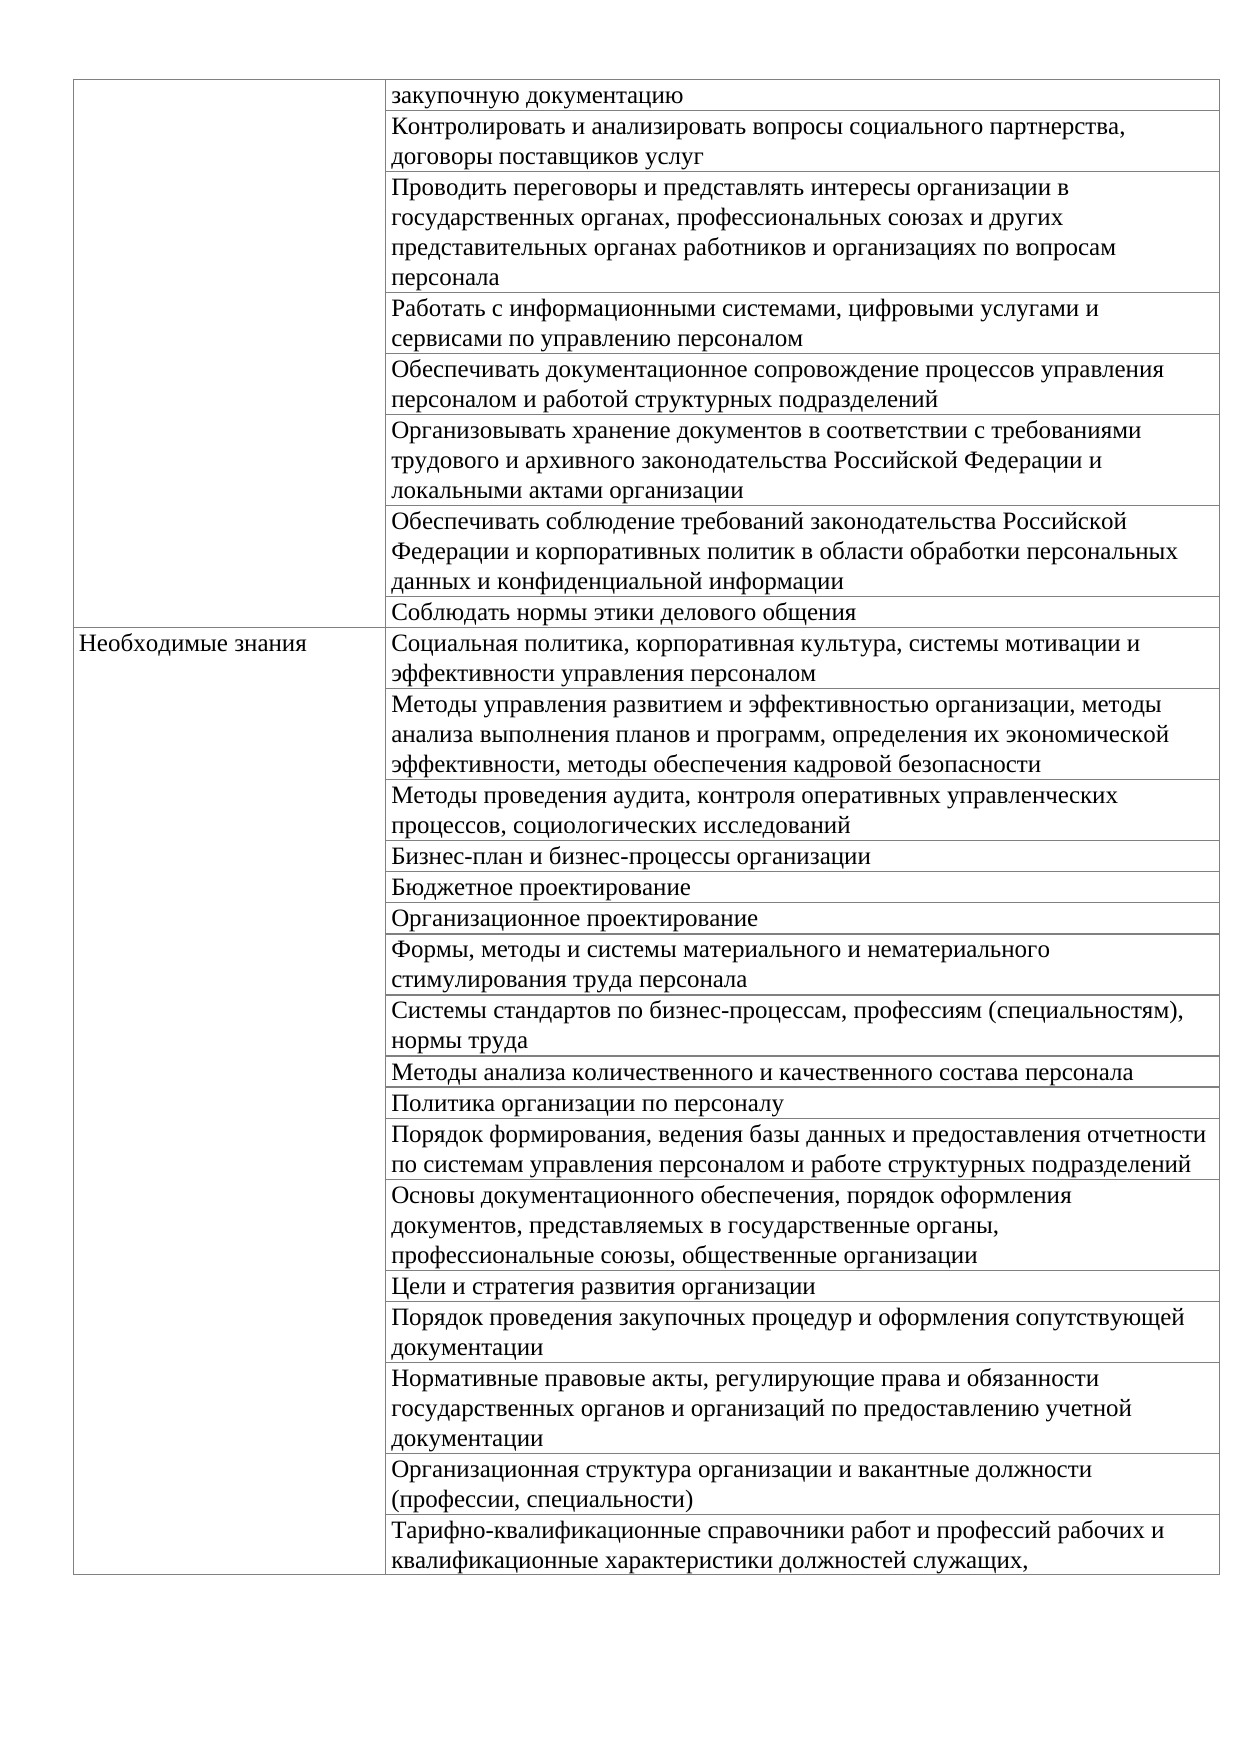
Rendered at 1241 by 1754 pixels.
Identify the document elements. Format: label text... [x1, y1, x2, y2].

table_cell Соблюдать нормы этики делового общения [386, 597, 1219, 627]
table_cell Бизнес-план и бизнес-процессы организации [386, 841, 1219, 871]
table_cell Основы документационного обеспечения, порядок оформления документов, представляемых в государственные органы, профессиональные союзы, общественные организации [386, 1180, 1219, 1269]
table_cell Формы, методы и системы материального и нематериального стимулирования труда персонала [386, 935, 1219, 994]
table_cell Обеспечивать соблюдение требований законодательства Российской Федерации и корпоративных политик в области обработки персональных данных и конфиденциальной информации [386, 506, 1219, 596]
table_cell Нормативные правовые акты, регулирующие права и обязанности государственных органов и организаций по предоставлению учетной документации [386, 1363, 1219, 1453]
table_cell Методы управления развитием и эффективностью организации, методы анализа выполнения планов и программ, определения их экономической эффективности, методы обеспечения кадровой безопасности [386, 689, 1219, 779]
table_cell Социальная политика, корпоративная культура, системы мотивации и эффективности управления персоналом [386, 628, 1219, 688]
table_cell Системы стандартов по бизнес-процессам, профессиям (специальностям), нормы труда [386, 996, 1219, 1055]
table_cell Работать с информационными системами, цифровыми услугами и сервисами по управлению персоналом [386, 293, 1219, 353]
table_cell Политика организации по персоналу [386, 1088, 1219, 1118]
table_cell Организационная структура организации и вакантные должности (профессии, специальности) [386, 1454, 1219, 1514]
table_cell Организационное проектирование [386, 903, 1219, 933]
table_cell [386, 80, 1219, 110]
table_cell Порядок формирования, ведения базы данных и предоставления отчетности по системам управления персоналом и работе структурных подразделений [386, 1119, 1219, 1179]
table_cell Цели и стратегия развития организации [386, 1271, 1219, 1301]
table_cell Обеспечивать документационное сопровождение процессов управления персоналом и работой структурных подразделений [386, 354, 1219, 414]
table_cell Порядок проведения закупочных процедур и оформления сопутствующей документации [386, 1302, 1219, 1362]
table_cell Методы анализа количественного и качественного состава персонала [386, 1057, 1219, 1086]
table_cell Проводить переговоры и представлять интересы организации в государственных органах, профессиональных союзах и других представительных органах работников и организациях по вопросам персонала [386, 172, 1219, 292]
table_cell Бюджетное проектирование [386, 872, 1219, 902]
table_cell Контролировать и анализировать вопросы социального партнерства, договоры поставщиков услуг [386, 111, 1219, 171]
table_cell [386, 1515, 1219, 1574]
table_cell Организовывать хранение документов в соответствии с требованиями трудового и архивного законодательства Российской Федерации и локальными актами организации [386, 415, 1219, 505]
table_cell Необходимые знания [74, 628, 385, 1574]
table_cell Методы проведения аудита, контроля оперативных управленческих процессов, социологических исследований [386, 780, 1219, 840]
